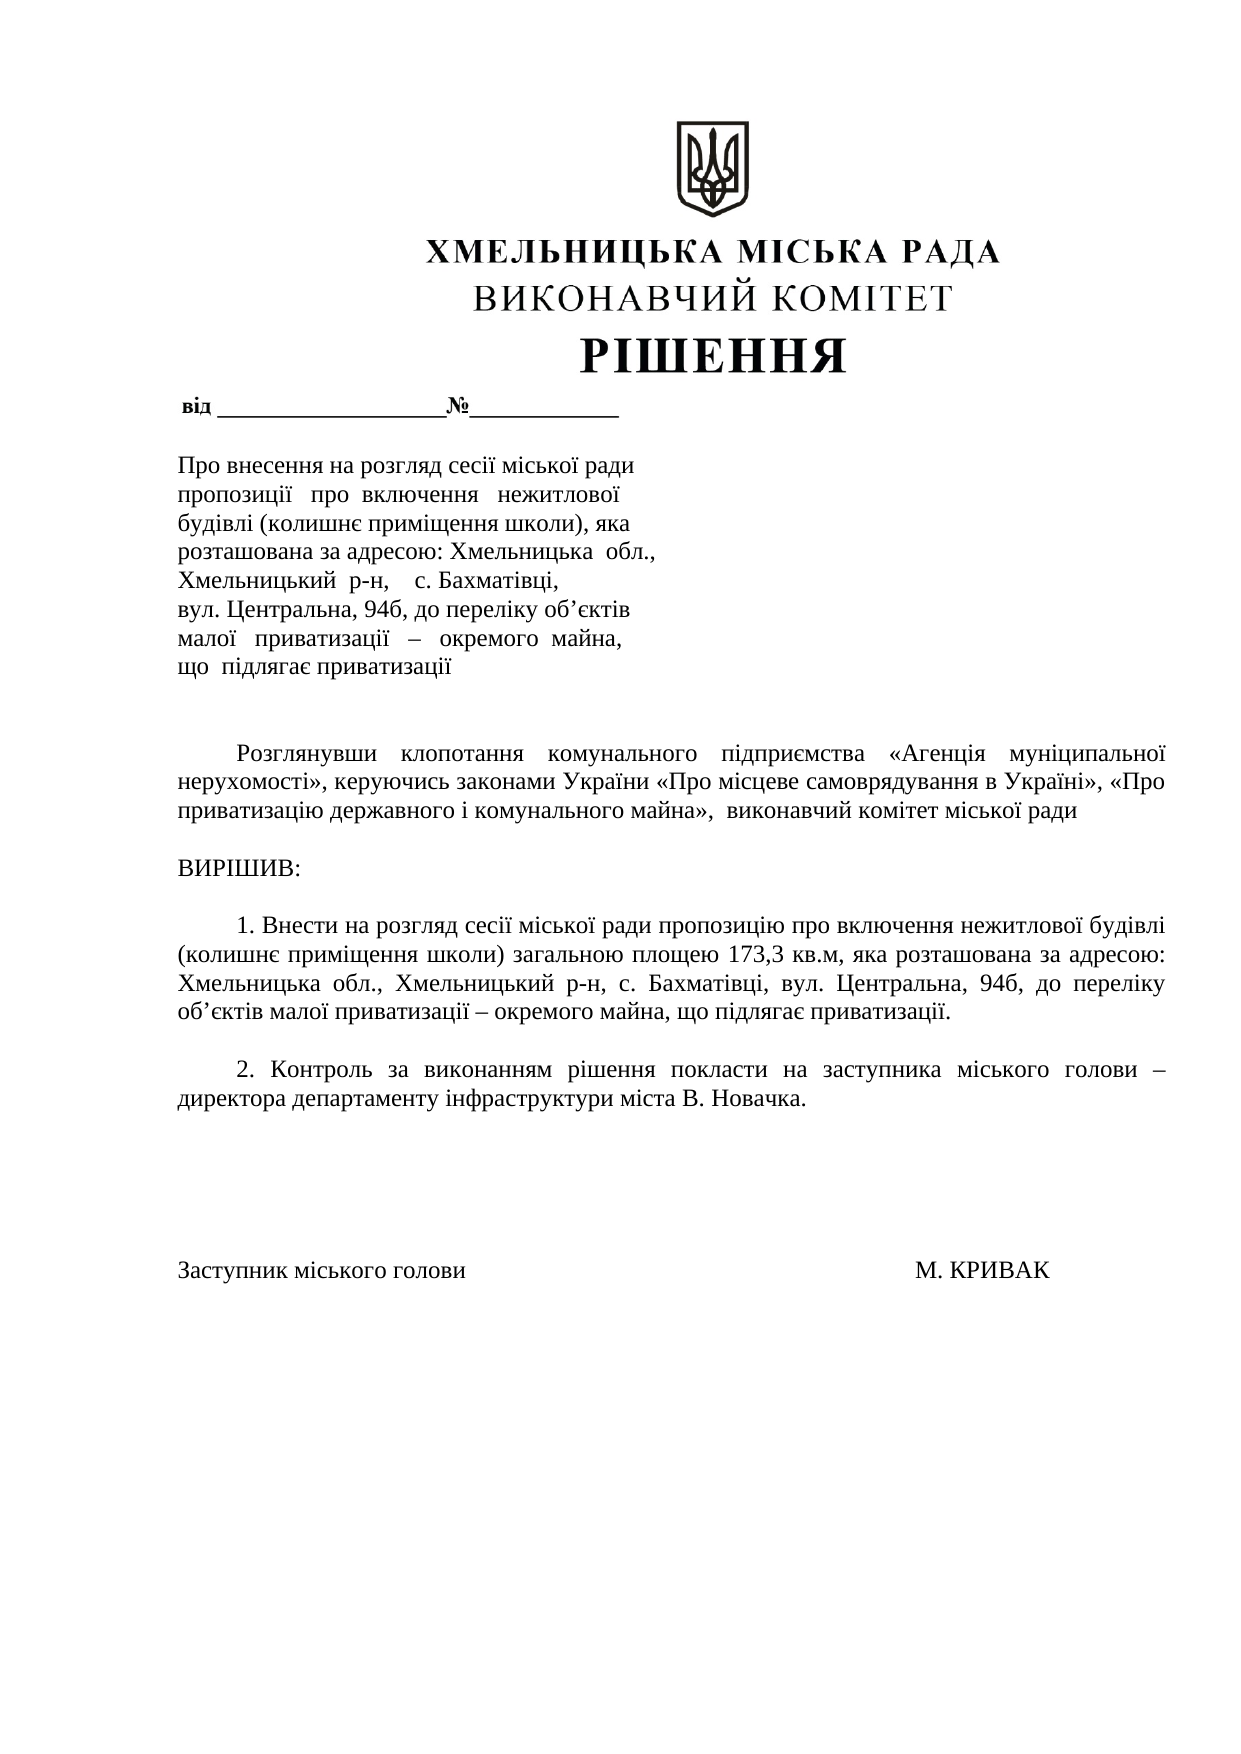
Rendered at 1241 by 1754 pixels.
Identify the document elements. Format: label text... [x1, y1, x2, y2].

picture [177, 118, 1004, 422]
text Заступник міського голови М. КРИВАК [177, 1255, 1167, 1284]
text будівлі (колишнє приміщення школи), яка [177, 508, 1167, 536]
text пропозиції про включення нежитлової [177, 479, 1167, 508]
text розташована за адресою: Хмельницька обл., [177, 536, 1167, 565]
text 1. Внести на розгляд сесії міської ради пропозицію про включення нежитлової будівлі (колишнє приміщення школи) загальною площею 173,3 кв.м, яка розташована за адресою: Хмельницька обл., Хмельницький р-н, с. Бахматівці, вул. Центральна, 94б, до переліку об’єктів малої приватизації – окремого майна, що підлягає приватизації. [177, 910, 1167, 1025]
text вул. Центральна, 94б, до переліку об’єктів [177, 594, 1167, 623]
text малої приватизації – окремого майна, [177, 623, 1167, 651]
text Хмельницький р-н, с. Бахматівці, [177, 565, 1167, 594]
text ВИРІШИВ: [177, 853, 1167, 881]
text 2. Контроль за виконанням рішення покласти на заступника міського голови – директора департаменту інфраструктури міста В. Новачка. [177, 1054, 1167, 1111]
text Про внесення на розгляд сесії міської ради [177, 450, 1167, 479]
text Розглянувши клопотання комунального підприємства «Агенція муніципальної нерухомості», керуючись законами України «Про місцеве самоврядування в Україні», «Про приватизацію державного і комунального майна», виконавчий комітет міської ради [177, 738, 1167, 824]
text що підлягає приватизації [177, 651, 1167, 680]
